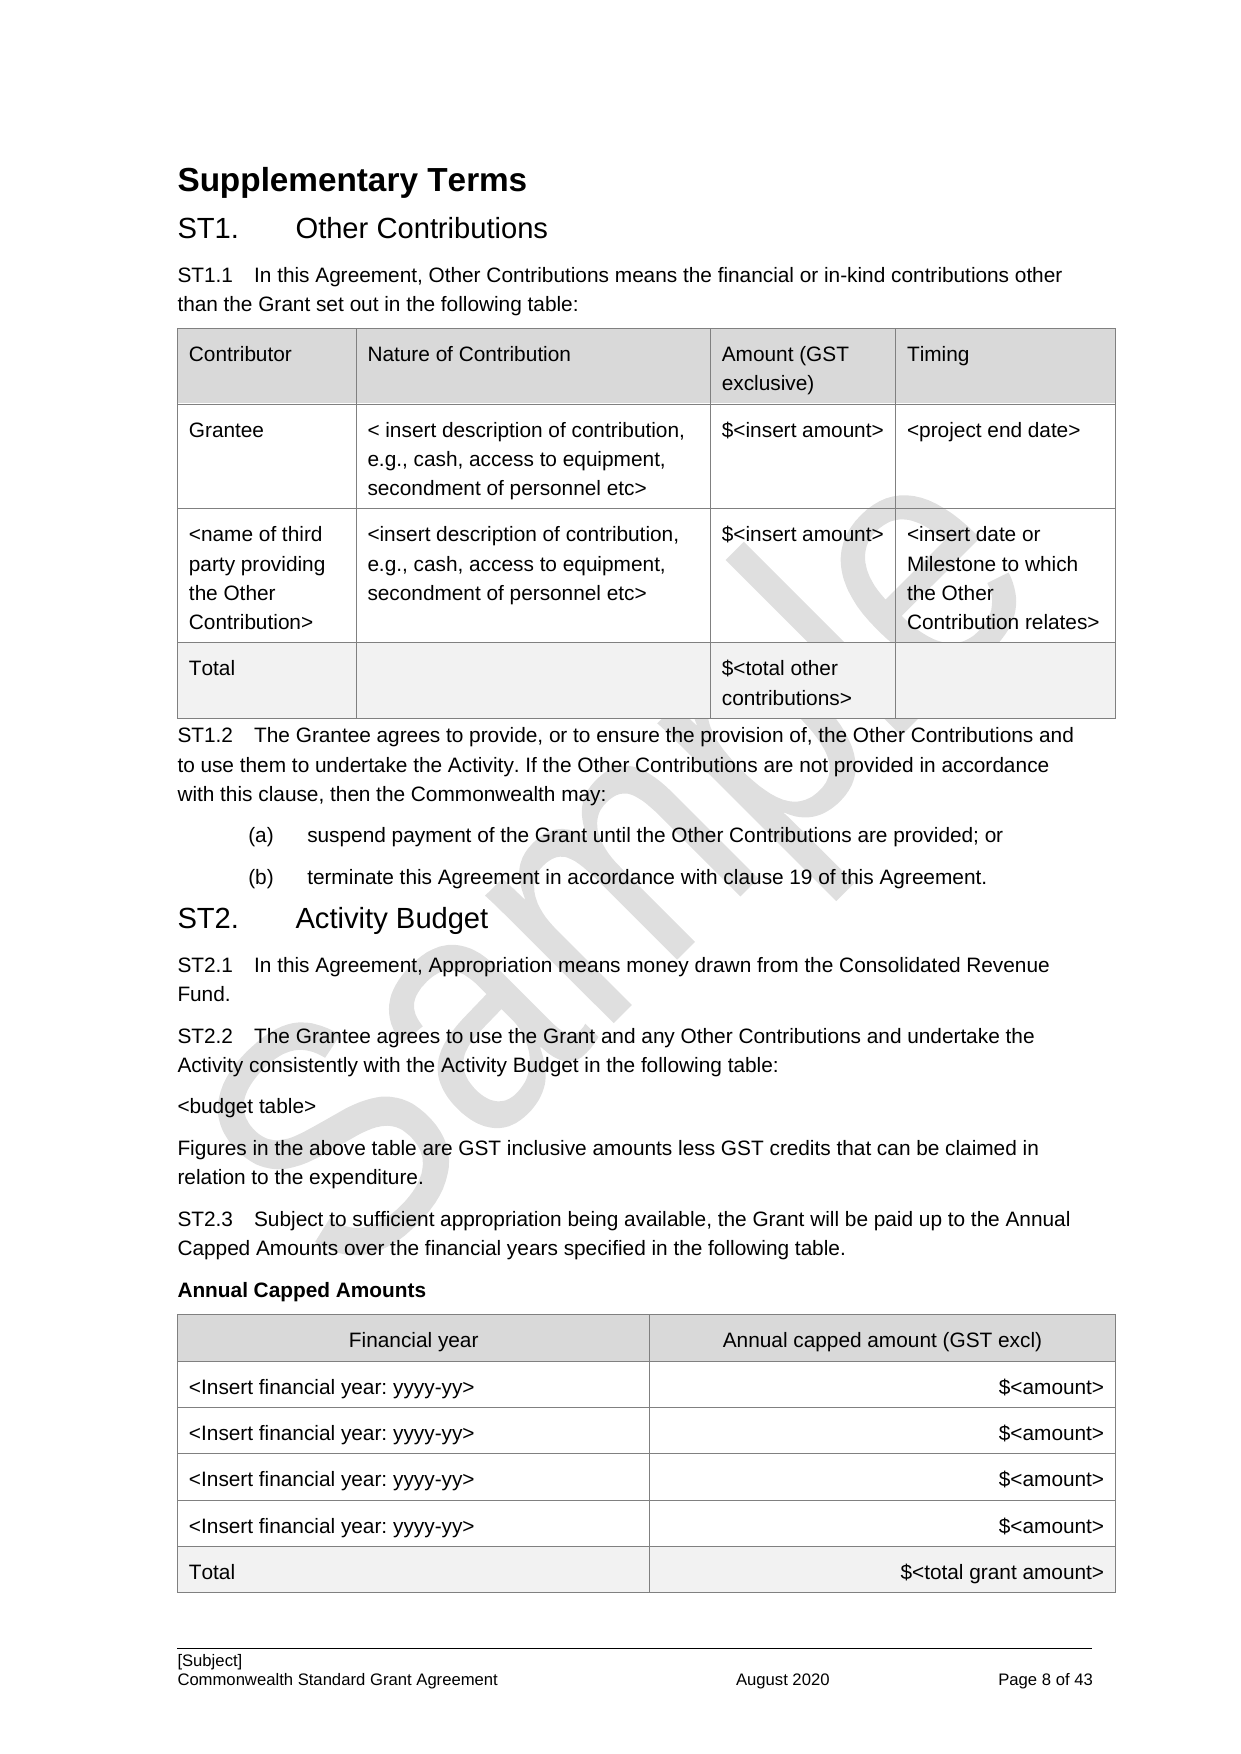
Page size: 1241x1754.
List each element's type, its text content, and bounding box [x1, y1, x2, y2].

table_cell $<amount> [650, 1501, 1115, 1546]
table_header Amount (GST exclusive) [711, 329, 895, 403]
table_cell $<amount> [650, 1408, 1115, 1453]
table_cell $<insert amount> [711, 509, 895, 642]
table_cell <project end date> [896, 405, 1115, 508]
table_cell Total [178, 643, 356, 718]
table_cell < insert description of contribution, e.g., cash, access to equipment, secondment of personnel etc> [357, 405, 710, 508]
text ST2.3 Subject to sufficient appropriation being available, the Grant will be paid up to the Annual Capped Amounts over the financial years specified in the following table. [177, 1202, 1092, 1260]
table_cell <Insert financial year: yyyy-yy> [178, 1454, 649, 1499]
table_cell [896, 643, 1115, 718]
table_cell $<amount> [650, 1362, 1115, 1407]
table_header Annual capped amount (GST excl) [650, 1315, 1115, 1361]
table_cell <Insert financial year: yyyy-yy> [178, 1362, 649, 1407]
table_cell [357, 643, 710, 718]
table_cell Total [178, 1547, 649, 1592]
list ST2.1 In this Agreement, Appropriation means money drawn from the Consolidated Revenue Fund. [177, 947, 1092, 1006]
table_cell $<amount> [650, 1454, 1115, 1499]
text <budget table> [177, 1089, 1092, 1118]
list terminate this Agreement in accordance with clause 19 of this Agreement. [248, 860, 1092, 889]
table_cell $<insert amount> [711, 405, 895, 508]
table_cell $<total grant amount> [650, 1547, 1115, 1592]
table_cell <insert date or Milestone to which the Other Contribution relates> [896, 509, 1115, 642]
subtitle Activity Budget [177, 901, 1092, 935]
table_cell Grantee [178, 405, 356, 508]
table_cell <Insert financial year: yyyy-yy> [178, 1408, 649, 1453]
table_cell <name of third party providing the Other Contribution> [178, 509, 356, 642]
table_header Financial year [178, 1315, 649, 1361]
table_cell <insert description of contribution, e.g., cash, access to equipment, secondment of personnel etc> [357, 509, 710, 642]
table_header Nature of Contribution [357, 329, 710, 403]
table_header Timing [896, 329, 1115, 403]
text Annual Capped Amounts [177, 1272, 1092, 1302]
text ST1.1 In this Agreement, Other Contributions means the financial or in-kind contributions other than the Grant set out in the following table: [177, 257, 1092, 316]
text ST2.2 The Grantee agrees to use the Grant and any Other Contributions and undertake the Activity consistently with the Activity Budget in the following table: [177, 1018, 1092, 1077]
subtitle Other Contributions [177, 211, 1092, 245]
table_header Contributor [178, 329, 356, 403]
table_cell $<total other contributions> [711, 643, 895, 718]
table_cell <Insert financial year: yyyy-yy> [178, 1501, 649, 1546]
text Figures in the above table are GST inclusive amounts less GST credits that can be claimed in relation to the expenditure. [177, 1131, 1092, 1189]
subtitle Supplementary Terms [177, 160, 1092, 199]
text ST1.2 The Grantee agrees to provide, or to ensure the provision of, the Other Contributions and to use them to undertake the Activity. If the Other Contributions are not provided in accordance with this clause, then the Commonwealth may: [177, 719, 1092, 806]
list suspend payment of the Grant until the Other Contributions are provided; or [248, 818, 1092, 847]
